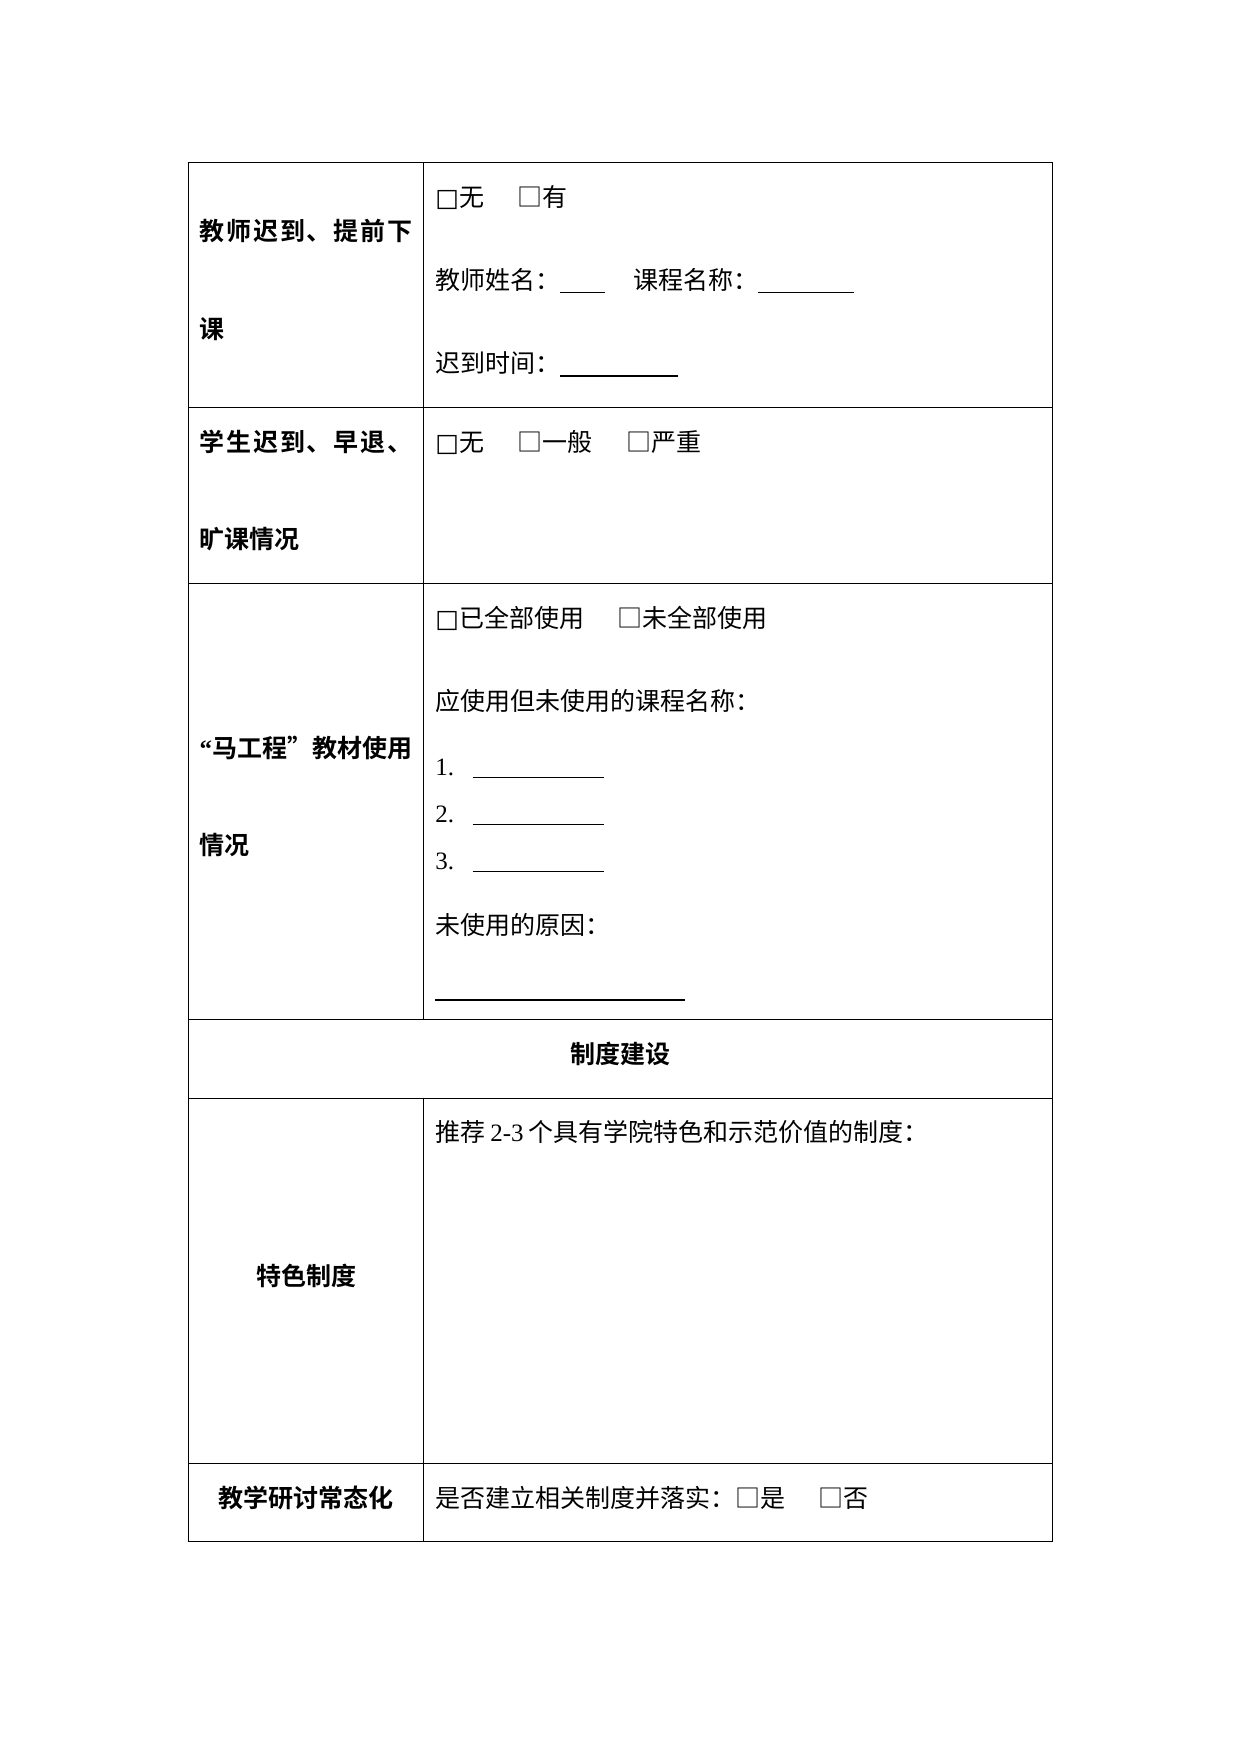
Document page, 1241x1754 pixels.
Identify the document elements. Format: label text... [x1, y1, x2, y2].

table_cell □无 □有 教师姓名： 课程名称： 迟到时间： [424, 163, 1052, 407]
table_cell □无 □一般 □严重 [424, 408, 1052, 583]
table_cell 制度建设 [189, 1020, 1052, 1097]
table_cell 教师迟到、提前下课 [189, 163, 423, 407]
table_cell 推荐2-3个具有学院特色和示范价值的制度： [424, 1099, 1052, 1463]
table_cell 教学研讨常态化 [189, 1464, 423, 1541]
table_cell 学生迟到、早退、旷课情况 [189, 408, 423, 583]
table_cell 特色制度 [189, 1099, 423, 1463]
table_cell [424, 1464, 1052, 1541]
table_cell □已全部使用 □未全部使用 应使用但未使用的课程名称： 未使用的原因： [424, 584, 1052, 1019]
table_cell “马工程”教材使用情况 [189, 584, 423, 1019]
